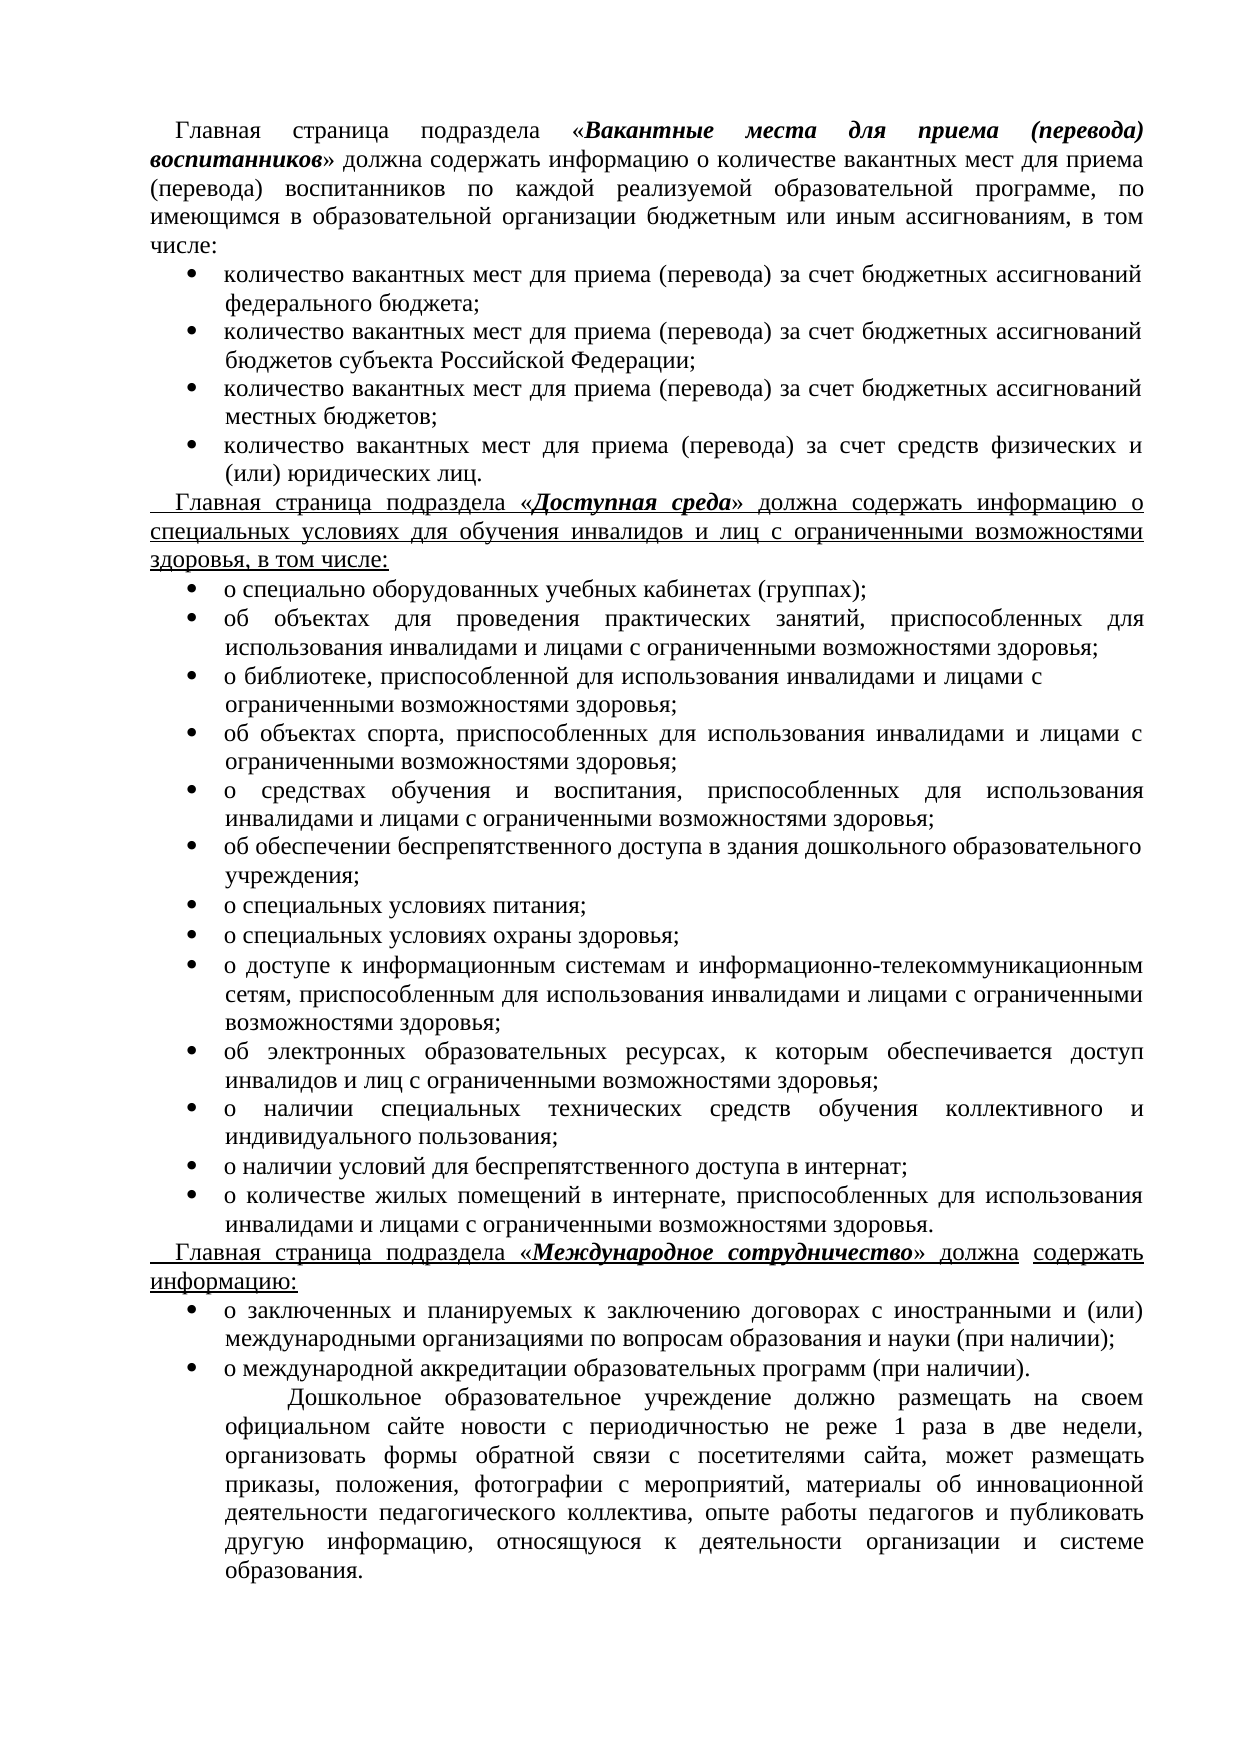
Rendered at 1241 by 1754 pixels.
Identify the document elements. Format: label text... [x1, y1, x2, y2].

list Главная страница подраздела «Доступная среда» должна содержать информацию о специальных условиях для обучения инвалидов и лиц с ограниченными возможностями здоровья, в том числе: [150, 513, 1144, 541]
list количество вакантных мест для приема (перевода) за счет бюджетных ассигнований федерального бюджета; [187, 259, 1144, 317]
list о международной аккредитации образовательных программ (при наличии). [187, 1352, 1157, 1382]
list о библиотеке, приспособленной для использования инвалидами и лицами с ограниченными возможностями здоровья; [187, 661, 1144, 718]
list о специальных условиях охраны здоровья; [187, 919, 1157, 950]
list о специально оборудованных учебных кабинетах (группах); [187, 573, 1157, 604]
list о специальных условиях питания; [187, 889, 1157, 919]
list о наличии условий для беспрепятственного доступа в интернат; [187, 1150, 1157, 1181]
list Главная страница подраздела «Доступная среда» должна содержать информацию о специальных условиях для обучения инвалидов и лиц с ограниченными возможностями здоровья, в том числе: [150, 542, 1144, 573]
list об объектах для проведения практических занятий, приспособленных для использования инвалидами и лицами с ограниченными возможностями здоровья; [187, 604, 1144, 661]
list Главная страница подраздела «Доступная среда» должна содержать информацию о специальных условиях для обучения инвалидов и лиц с ограниченными возможностями здоровья, в том числе: [150, 487, 1144, 512]
list о средствах обучения и воспитания, приспособленных для использования инвалидами и лицами с ограниченными возможностями здоровья; [187, 776, 1144, 832]
list об электронных образовательных ресурсах, к которым обеспечивается доступ инвалидов и лиц с ограниченными возможностями здоровья; [187, 1036, 1144, 1094]
list количество вакантных мест для приема (перевода) за счет средств физических и (или) юридических лиц. [187, 431, 1144, 487]
list об объектах спорта, приспособленных для использования инвалидами и лицами с ограниченными возможностями здоровья; [187, 719, 1144, 775]
list Главная страница подраздела «Международное сотрудничество» должна содержать информацию: [150, 1237, 1144, 1295]
list количество вакантных мест для приема (перевода) за счет бюджетных ассигнований местных бюджетов; [187, 374, 1144, 430]
list о наличии специальных технических средств обучения коллективного и индивидуального пользования; [187, 1094, 1144, 1150]
list Дошкольное образовательное учреждение должно размещать на своем официальном сайте новости с периодичностью не реже 1 раза в две недели, организовать формы обратной связи с посетителями сайта, может размещать приказы, положения, фотографии с мероприятий, материалы об инновационной деятельности педагогического коллектива, опыте работы педагогов и публиковать другую информацию, относящуюся к деятельности организации и системе образования. [225, 1382, 1144, 1584]
list о заключенных и планируемых к заключению договорах с иностранными и (или) международными организациями по вопросам образования и науки (при наличии); [187, 1296, 1144, 1352]
list количество вакантных мест для приема (перевода) за счет бюджетных ассигнований бюджетов субъекта Российской Федерации; [187, 317, 1144, 373]
list Главная страница подраздела «Вакантные места для приема (перевода) воспитанников» должна содержать информацию о количестве вакантных мест для приема (перевода) воспитанников по каждой реализуемой образовательной программе, по имеющимся в образовательной организации бюджетным или иным ассигнованиям, в том числе: [150, 115, 1144, 259]
list о доступе к информационным системам и информационно-телекоммуникационным сетям, приспособленным для использования инвалидами и лицами с ограниченными возможностями здоровья; [187, 950, 1144, 1036]
list об обеспечении беспрепятственного доступа в здания дошкольного образовательного учреждения; [187, 832, 1144, 889]
list о количестве жилых помещений в интернате, приспособленных для использования инвалидами и лицами с ограниченными возможностями здоровья. [187, 1181, 1144, 1237]
